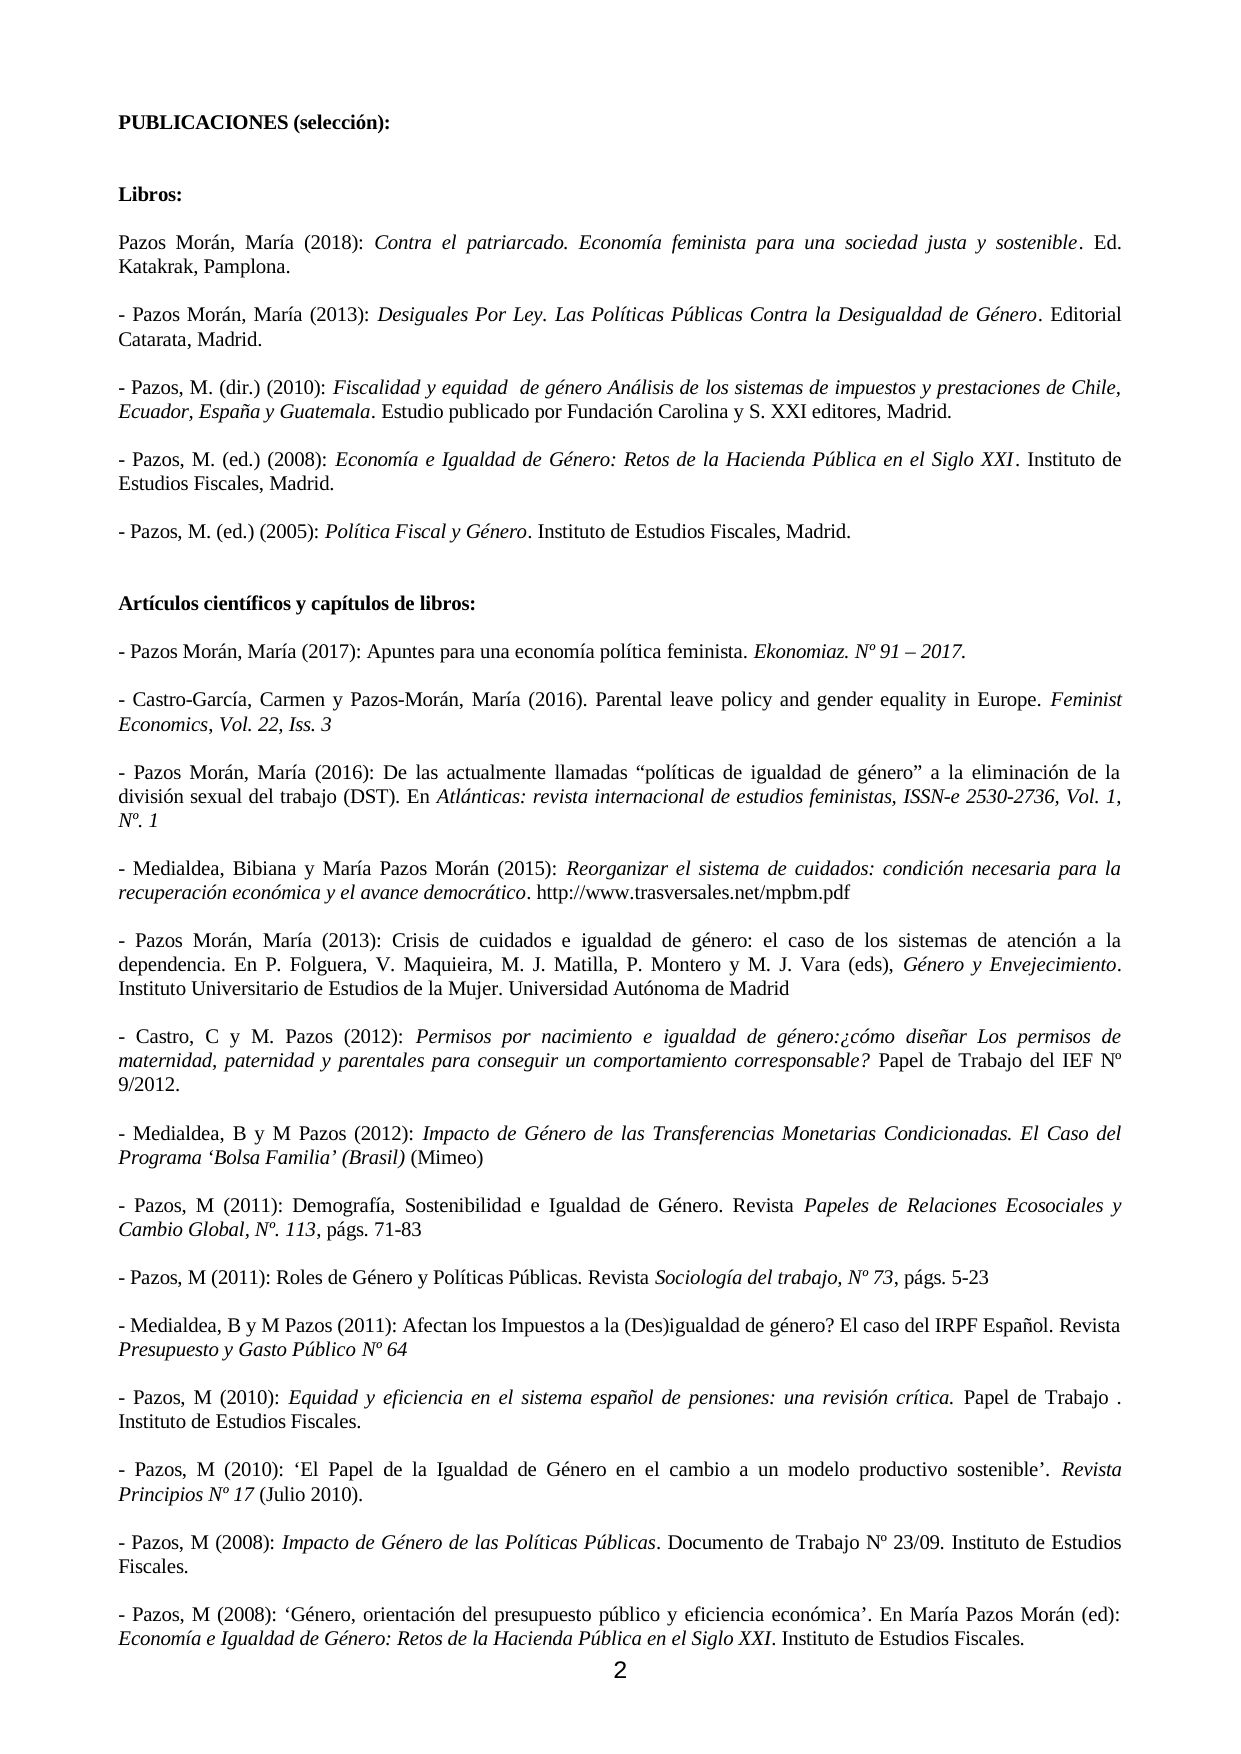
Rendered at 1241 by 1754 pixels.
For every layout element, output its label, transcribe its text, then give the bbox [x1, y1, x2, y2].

text - Pazos Morán, María (2017): Apuntes para una economía política feminista. Ekonomiaz. Nº 91 – 2017. [118, 639, 1122, 663]
text - Pazos, M (2010): ‘El Papel de la Igualdad de Género en el cambio a un modelo productivo sostenible’. Revista Principios Nº 17 (Julio 2010). [118, 1457, 1122, 1505]
text - Castro-García, Carmen y Pazos-Morán, María (2016). Parental leave policy and gender equality in Europe. Feminist Economics, Vol. 22, Iss. 3 [118, 687, 1122, 735]
text - Pazos, M. (dir.) (2010): Fiscalidad y equidad de género Análisis de los sistemas de impuestos y prestaciones de Chile, Ecuador, España y Guatemala. Estudio publicado por Fundación Carolina y S. XXI editores, Madrid. [118, 374, 1122, 423]
text - Pazos, M (2011): Roles de Género y Políticas Públicas. Revista Sociología del trabajo, Nº 73, págs. 5-23 [118, 1265, 1122, 1289]
text - Medialdea, B y M Pazos (2011): Afectan los Impuestos a la (Des)igualdad de género? El caso del IRPF Español. Revista Presupuesto y Gasto Público Nº 64 [118, 1313, 1122, 1361]
text - Medialdea, B y M Pazos (2012): Impacto de Género de las Transferencias Monetarias Condicionadas. El Caso del Programa ‘Bolsa Familia’ (Brasil) (Mimeo) [118, 1120, 1122, 1168]
text - Pazos, M (2010): Equidad y eficiencia en el sistema español de pensiones: una revisión crítica. Papel de Trabajo . Instituto de Estudios Fiscales. [118, 1385, 1122, 1433]
text - Pazos, M (2008): Impacto de Género de las Políticas Públicas. Documento de Trabajo Nº 23/09. Instituto de Estudios Fiscales. [118, 1529, 1122, 1578]
text PUBLICACIONES (selección): [118, 110, 1122, 134]
text - Pazos, M (2008): ‘Género, orientación del presupuesto público y eficiencia económica’. En María Pazos Morán (ed): Economía e Igualdad de Género: Retos de la Hacienda Pública en el Siglo XXI. Instituto de Estudios Fiscales. [118, 1602, 1122, 1650]
text Pazos Morán, María (2018): Contra el patriarcado. Economía feminista para una sociedad justa y sostenible. Ed. Katakrak, Pamplona. [118, 230, 1122, 278]
text - Pazos Morán, María (2016): De las actualmente llamadas “políticas de igualdad de género” a la eliminación de la división sexual del trabajo (DST). En Atlánticas: revista internacional de estudios feministas, ISSN-e 2530-2736, Vol. 1, Nº. 1 [118, 759, 1122, 832]
text - Pazos, M. (ed.) (2005): Política Fiscal y Género. Instituto de Estudios Fiscales, Madrid. [118, 519, 1122, 543]
text - Castro, C y M. Pazos (2012): Permisos por nacimiento e igualdad de género:¿cómo diseñar Los permisos de maternidad, paternidad y parentales para conseguir un comportamiento corresponsable? Papel de Trabajo del IEF Nº 9/2012. [118, 1024, 1122, 1096]
text - Pazos Morán, María (2013): Crisis de cuidados e igualdad de género: el caso de los sistemas de atención a la dependencia. En P. Folguera, V. Maquieira, M. J. Matilla, P. Montero y M. J. Vara (eds), Género y Envejecimiento. Instituto Universitario de Estudios de la Mujer. Universidad Autónoma de Madrid [118, 928, 1122, 1000]
text - Pazos Morán, María (2013): Desiguales Por Ley. Las Políticas Públicas Contra la Desigualdad de Género. Editorial Catarata, Madrid. [118, 302, 1122, 350]
text - Medialdea, Bibiana y María Pazos Morán (2015): Reorganizar el sistema de cuidados: condición necesaria para la recuperación económica y el avance democrático. http://www.trasversales.net/mpbm.pdf [118, 856, 1122, 904]
text Artículos científicos y capítulos de libros: [118, 591, 1122, 615]
text - Pazos, M (2011): Demografía, Sostenibilidad e Igualdad de Género. Revista Papeles de Relaciones Ecosociales y Cambio Global, Nº. 113, págs. 71-83 [118, 1193, 1122, 1241]
text - Pazos, M. (ed.) (2008): Economía e Igualdad de Género: Retos de la Hacienda Pública en el Siglo XXI. Instituto de Estudios Fiscales, Madrid. [118, 447, 1122, 495]
text Libros: [118, 182, 1122, 206]
